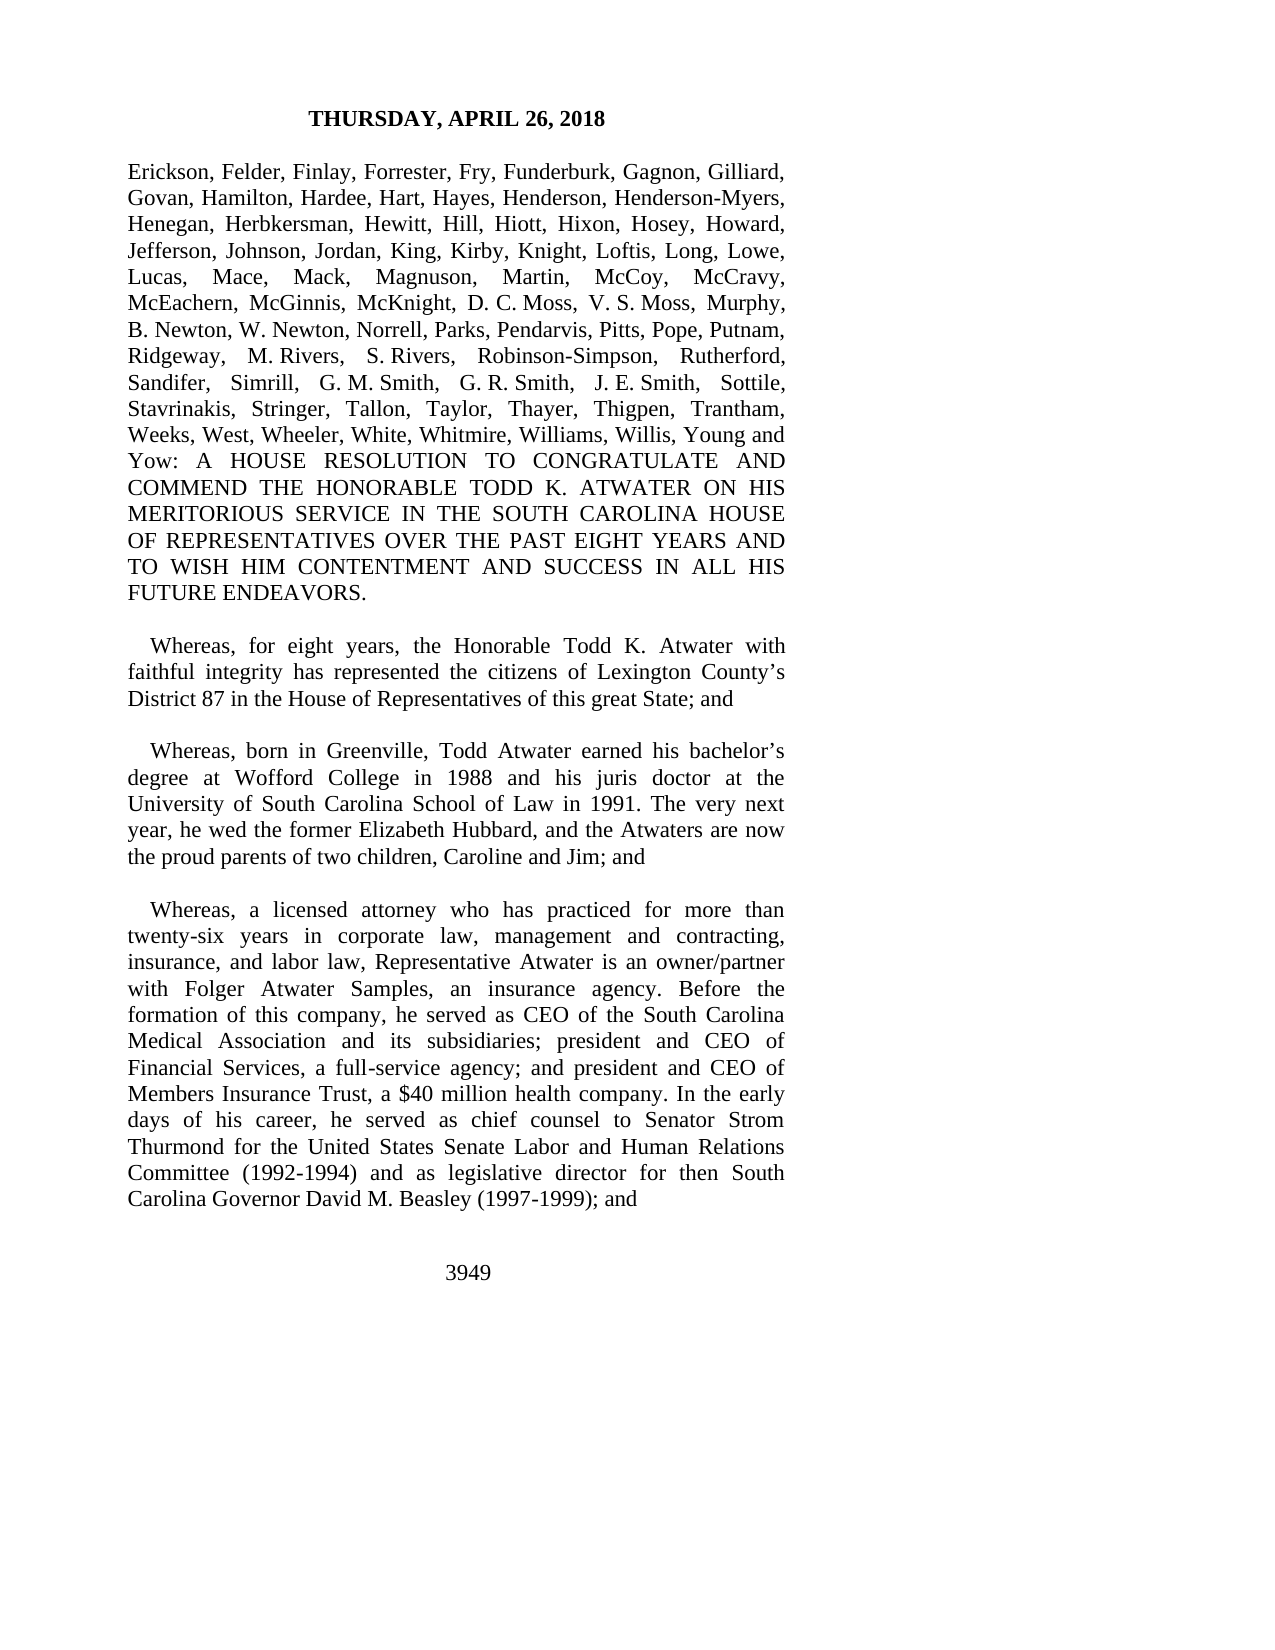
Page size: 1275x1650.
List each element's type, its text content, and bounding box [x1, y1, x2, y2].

text Whereas, born in Greenville, Todd Atwater earned his bachelor’s degree at Wofford College in 1988 and his juris doctor at the University of South Carolina School of Law in 1991. The very next year, he wed the former Elizabeth Hubbard, and the Atwaters are now the proud parents of two children, Caroline and Jim; and [127, 737, 786, 869]
text Whereas, a licensed attorney who has practiced for more than twenty-six years in corporate law, management and contracting, insurance, and labor law, Representative Atwater is an owner/partner with Folger Atwater Samples, an insurance agency. Before the formation of this company, he served as CEO of the South Carolina Medical Association and its subsidiaries; president and CEO of Financial Services, a full-service agency; and president and CEO of Members Insurance Trust, a $40 million health company. In the early days of his career, he served as chief counsel to Senator Strom Thurmond for the United States Senate Labor and Human Relations Committee (1992-1994) and as legislative director for then South Carolina Governor David M. Beasley (1997-1999); and [127, 896, 786, 1212]
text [127, 158, 786, 606]
text Whereas, for eight years, the Honorable Todd K. Atwater with faithful integrity has represented the citizens of Lexington County’s District 87 in the House of Representatives of this great State; and [127, 632, 786, 711]
